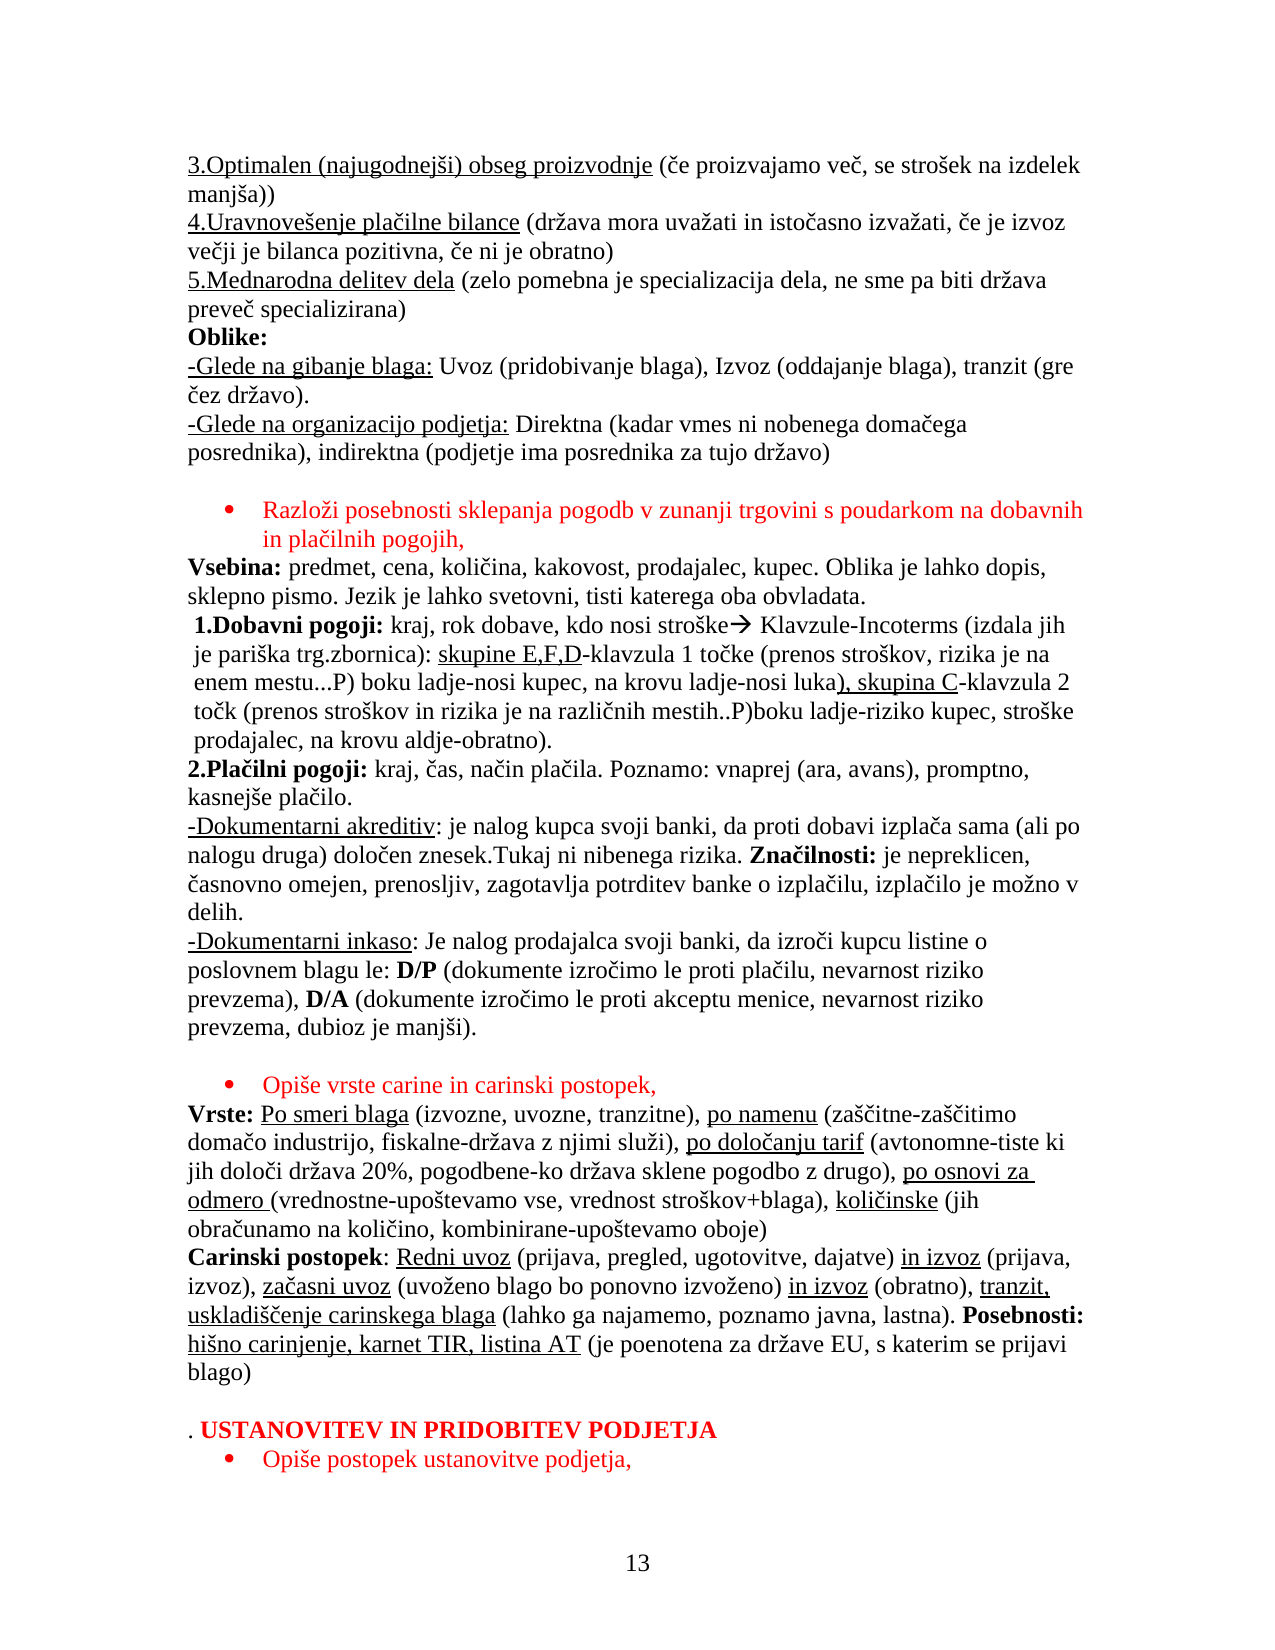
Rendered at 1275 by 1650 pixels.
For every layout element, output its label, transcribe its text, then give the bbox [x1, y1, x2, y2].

text 3.Optimalen (najugodnejši) obseg proizvodnje (če proizvajamo več, se strošek na izdelek manjša)) [187, 150, 1087, 207]
text -Dokumentarni akreditiv: je nalog kupca svoji banki, da proti dobavi izplača sama (ali po nalogu druga) določen znesek.Tukaj ni nibenega rizika. Značilnosti: je nepreklicen, časnovno omejen, prenosljiv, zagotavlja potrditev banke o izplačilu, izplačilo je možno v delih. [187, 811, 1087, 926]
text 4.Uravnovešenje plačilne bilance (država mora uvažati in istočasno izvažati, če je izvoz večji je bilanca pozitivna, če ni je obratno) [187, 207, 1087, 265]
text 5.Mednarodna delitev dela (zelo pomebna je specializacija dela, ne sme pa biti država preveč specializirana) [187, 265, 1087, 322]
text 1.Dobavni pogoji: kraj, rok dobave, kdo nosi stroške Klavzule-Incoterms (izdala jih je pariška trg.zbornica): skupine E,F,D-klavzula 1 točke (prenos stroškov, rizika je na enem mestu...P) boku ladje-nosi kupec, na krovu ladje-nosi luka), skupina C-klavzula 2 točk (prenos stroškov in rizika je na različnih mestih..P)boku ladje-riziko kupec, stroške prodajalec, na krovu aldje-obratno). [194, 610, 1087, 754]
list Opiše vrste carine in carinski postopek, [225, 1070, 1087, 1099]
text Carinski postopek: Redni uvoz (prijava, pregled, ugotovitve, dajatve) in izvoz (prijava, izvoz), začasni uvoz (uvoženo blago bo ponovno izvoženo) in izvoz (obratno), tranzit, uskladiščenje carinskega blaga (lahko ga najamemo, poznamo javna, lastna). Posebnosti: hišno carinjenje, karnet TIR, listina AT (je poenotena za države EU, s katerim se prijavi blago) [187, 1242, 1087, 1386]
text -Glede na organizacijo podjetja: Direktna (kadar vmes ni nobenega domačega posrednika), indirektna (podjetje ima posrednika za tujo državo) [187, 409, 1087, 466]
text . USTANOVITEV IN PRIDOBITEV PODJETJA [187, 1415, 1087, 1444]
text -Dokumentarni inkaso: Je nalog prodajalca svoji banki, da izroči kupcu listine o poslovnem blagu le: D/P (dokumente izročimo le proti plačilu, nevarnost riziko prevzema), D/A (dokumente izročimo le proti akceptu menice, nevarnost riziko prevzema, dubioz je manjši). [187, 926, 1087, 1041]
text -Glede na gibanje blaga: Uvoz (pridobivanje blaga), Izvoz (oddajanje blaga), tranzit (gre čez državo). [187, 351, 1087, 409]
list Opiše postopek ustanovitve podjetja, [225, 1444, 1087, 1472]
text 2.Plačilni pogoji: kraj, čas, način plačila. Poznamo: vnaprej (ara, avans), promptno, kasnejše plačilo. [187, 754, 1087, 811]
text Vsebina: predmet, cena, količina, kakovost, prodajalec, kupec. Oblika je lahko dopis, sklepno pismo. Jezik je lahko svetovni, tisti katerega oba obvladata. [187, 552, 1087, 610]
text Vrste: Po smeri blaga (izvozne, uvozne, tranzitne), po namenu (zaščitne-zaščitimo domačo industrijo, fiskalne-država z njimi služi), po določanju tarif (avtonomne-tiste ki jih določi država 20%, pogodbene-ko država sklene pogodbo z drugo), po osnovi za odmero (vrednostne-upoštevamo vse, vrednost stroškov+blaga), količinske (jih obračunamo na količino, kombinirane-upoštevamo oboje) [187, 1099, 1087, 1242]
text Oblike: [187, 322, 1087, 351]
list Razloži posebnosti sklepanja pogodb v zunanji trgovini s poudarkom na dobavnih in plačilnih pogojih, [225, 495, 1087, 552]
